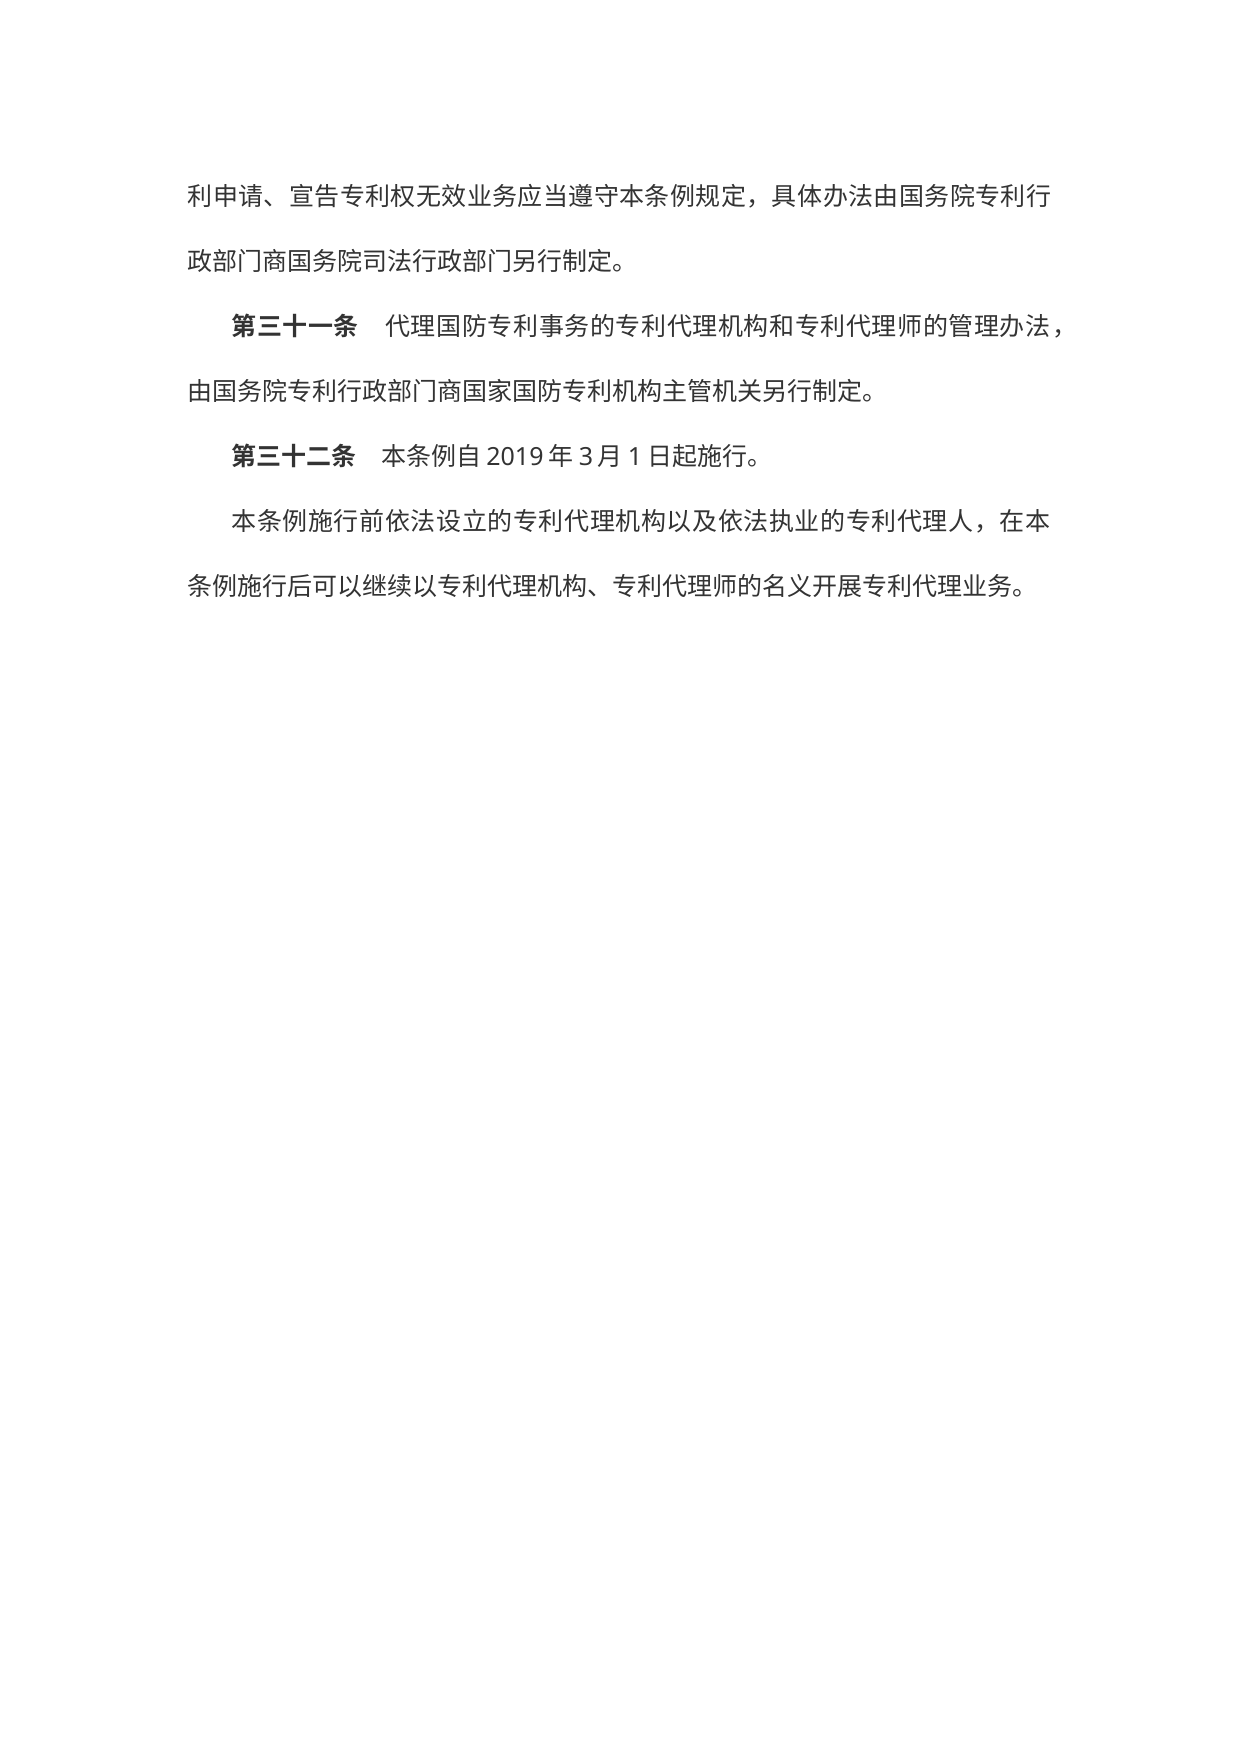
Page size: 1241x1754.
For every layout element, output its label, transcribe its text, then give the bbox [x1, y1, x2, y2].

text 第三十二条 本条例自2019年3月1日起施行。 [187, 422, 1053, 487]
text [187, 162, 1053, 292]
text 本条例施行前依法设立的专利代理机构以及依法执业的专利代理人，在本条例施行后可以继续以专利代理机构、专利代理师的名义开展专利代理业务。 [187, 487, 1053, 617]
text 第三十一条 代理国防专利事务的专利代理机构和专利代理师的管理办法，由国务院专利行政部门商国家国防专利机构主管机关另行制定。 [187, 292, 1053, 422]
